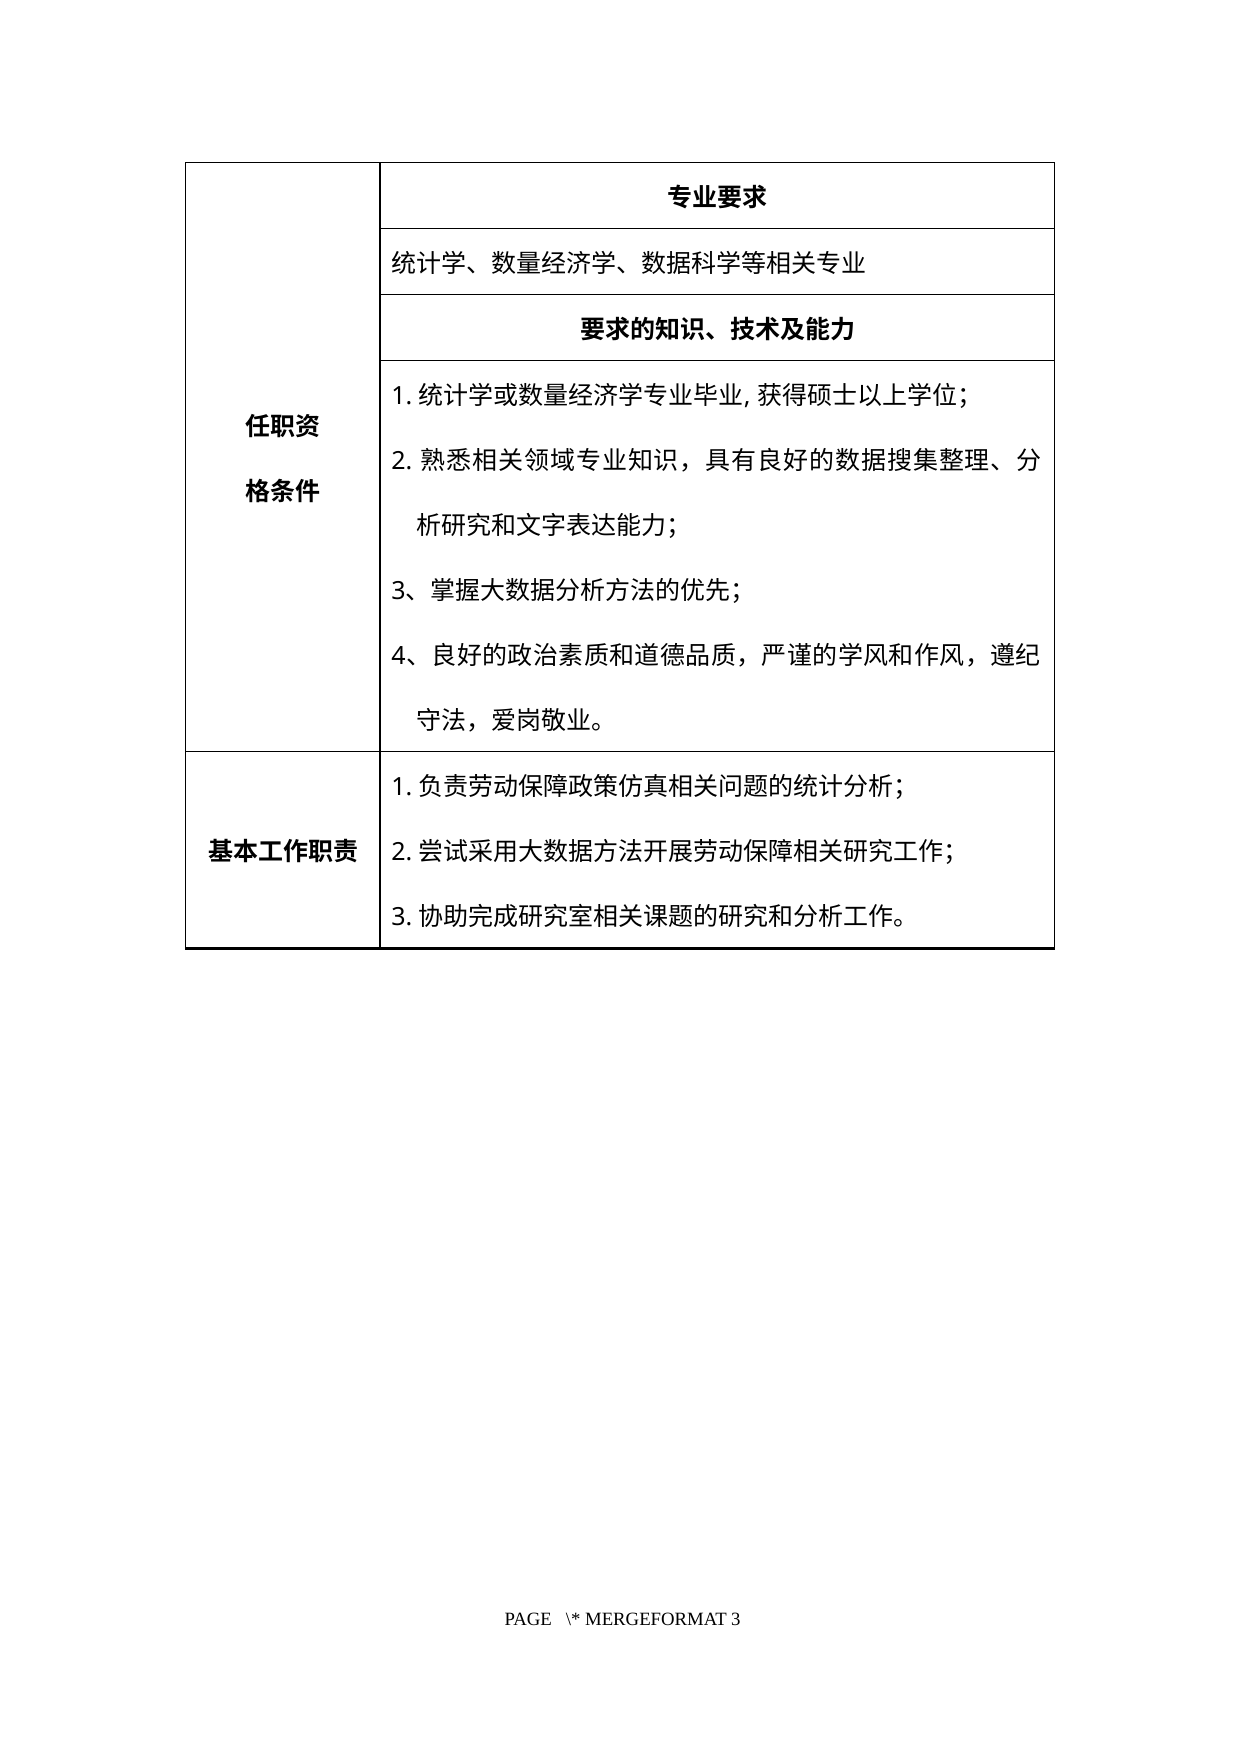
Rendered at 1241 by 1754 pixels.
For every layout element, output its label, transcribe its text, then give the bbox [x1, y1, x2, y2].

table_cell 1. 负责劳动保障政策仿真相关问题的统计分析； 2. 尝试采用大数据方法开展劳动保障相关研究工作； 3. 协助完成研究室相关课题的研究和分析工作。 [381, 752, 1054, 947]
table_cell 基本工作职责 [186, 752, 379, 947]
table_cell 1. 统计学或数量经济学专业毕业, 获得硕士以上学位； 2. 熟悉相关领域专业知识，具有良好的数据搜集整理、分析研究和文字表达能力； 3、掌握大数据分析方法的优先； 4、良好的政治素质和道德品质，严谨的学风和作风，遵纪守法，爱岗敬业。 [381, 361, 1054, 751]
table_cell 任职资 格条件 [186, 163, 379, 751]
table_cell 统计学、数量经济学、数据科学等相关专业 [381, 229, 1054, 294]
table_cell 要求的知识、技术及能力 [381, 295, 1054, 360]
table_cell 专业要求 [381, 163, 1054, 228]
